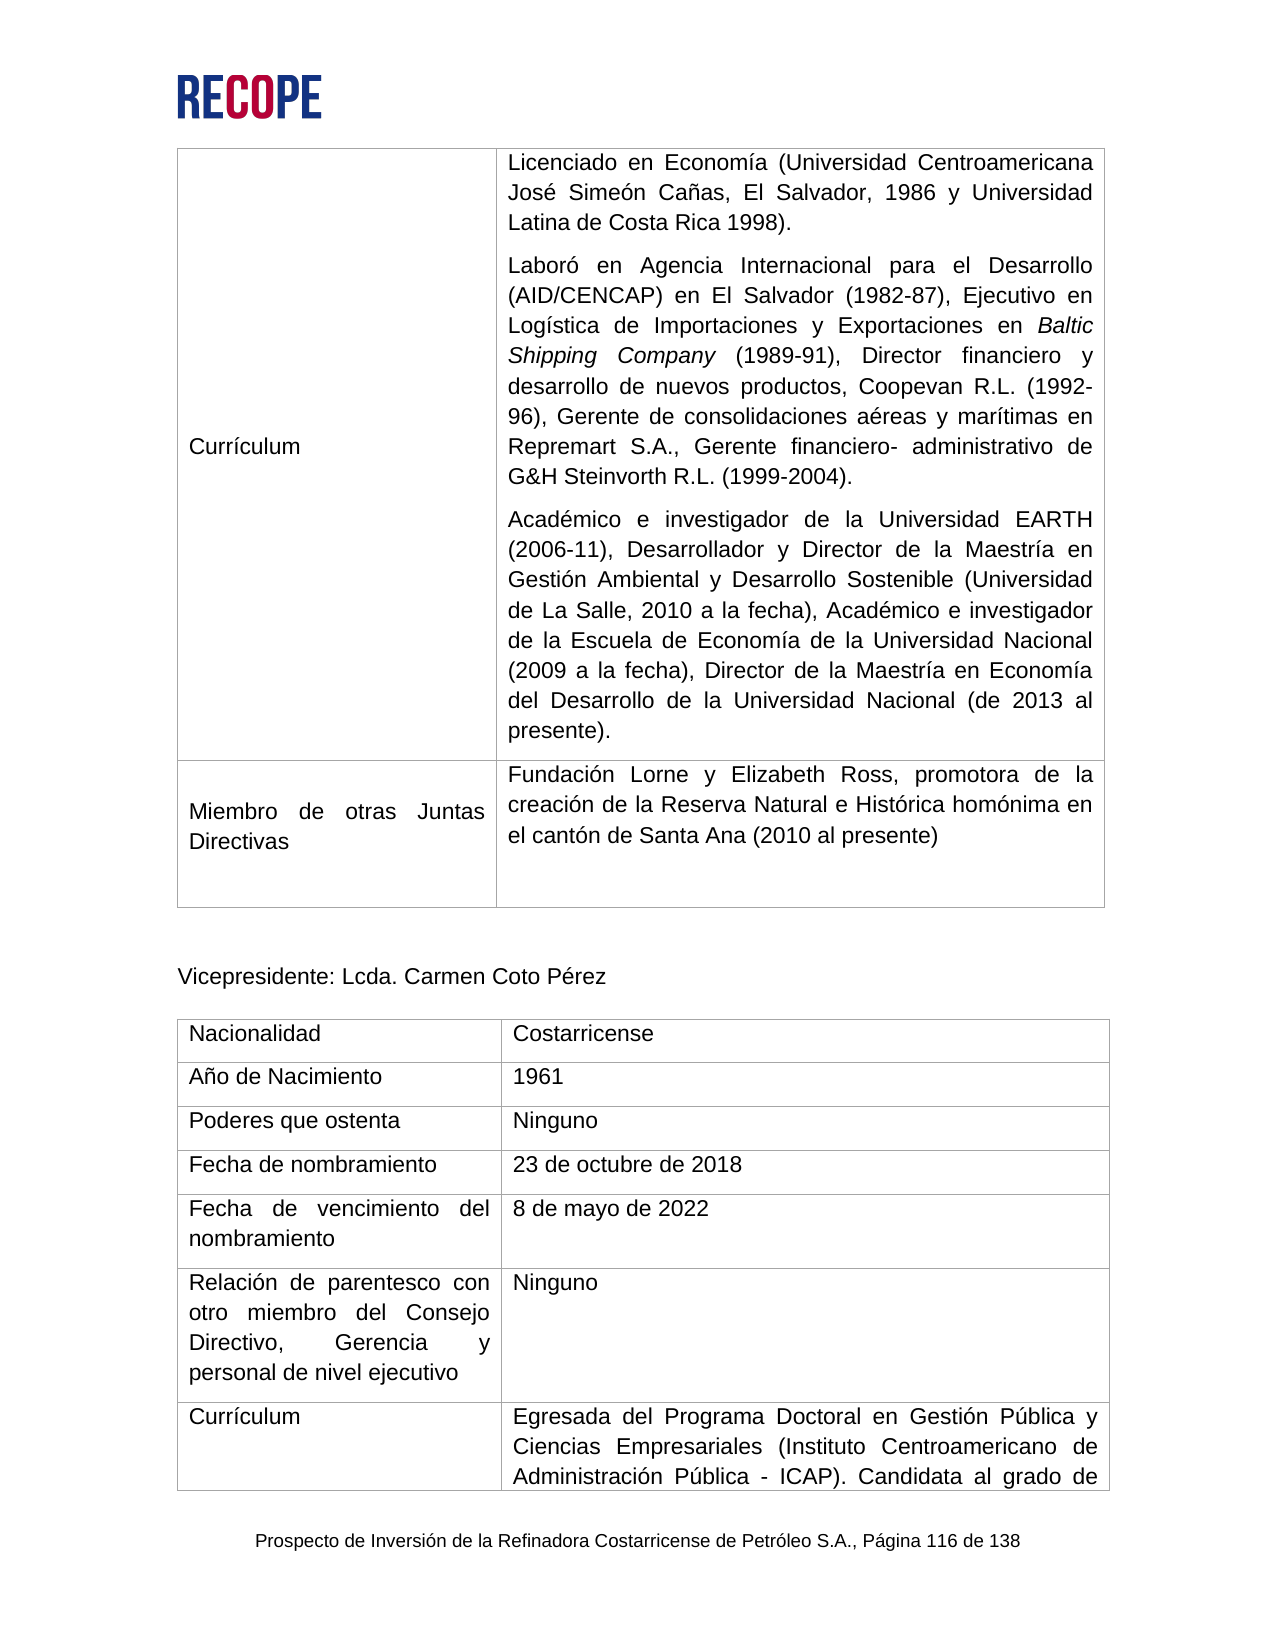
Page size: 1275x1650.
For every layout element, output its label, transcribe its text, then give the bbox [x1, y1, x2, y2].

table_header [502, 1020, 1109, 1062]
picture [177, 75, 322, 119]
text Vicepresidente: Lcda. Carmen Coto Pérez [177, 963, 1098, 990]
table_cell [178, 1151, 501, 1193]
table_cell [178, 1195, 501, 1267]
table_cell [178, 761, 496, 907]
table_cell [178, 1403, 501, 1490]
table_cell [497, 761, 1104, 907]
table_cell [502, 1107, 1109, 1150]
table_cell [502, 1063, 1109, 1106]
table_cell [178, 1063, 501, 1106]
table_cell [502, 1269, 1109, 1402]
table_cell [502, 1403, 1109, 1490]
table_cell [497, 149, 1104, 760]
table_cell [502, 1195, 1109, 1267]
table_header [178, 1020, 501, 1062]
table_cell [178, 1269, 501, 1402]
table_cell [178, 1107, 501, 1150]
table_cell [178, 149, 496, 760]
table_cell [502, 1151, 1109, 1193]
